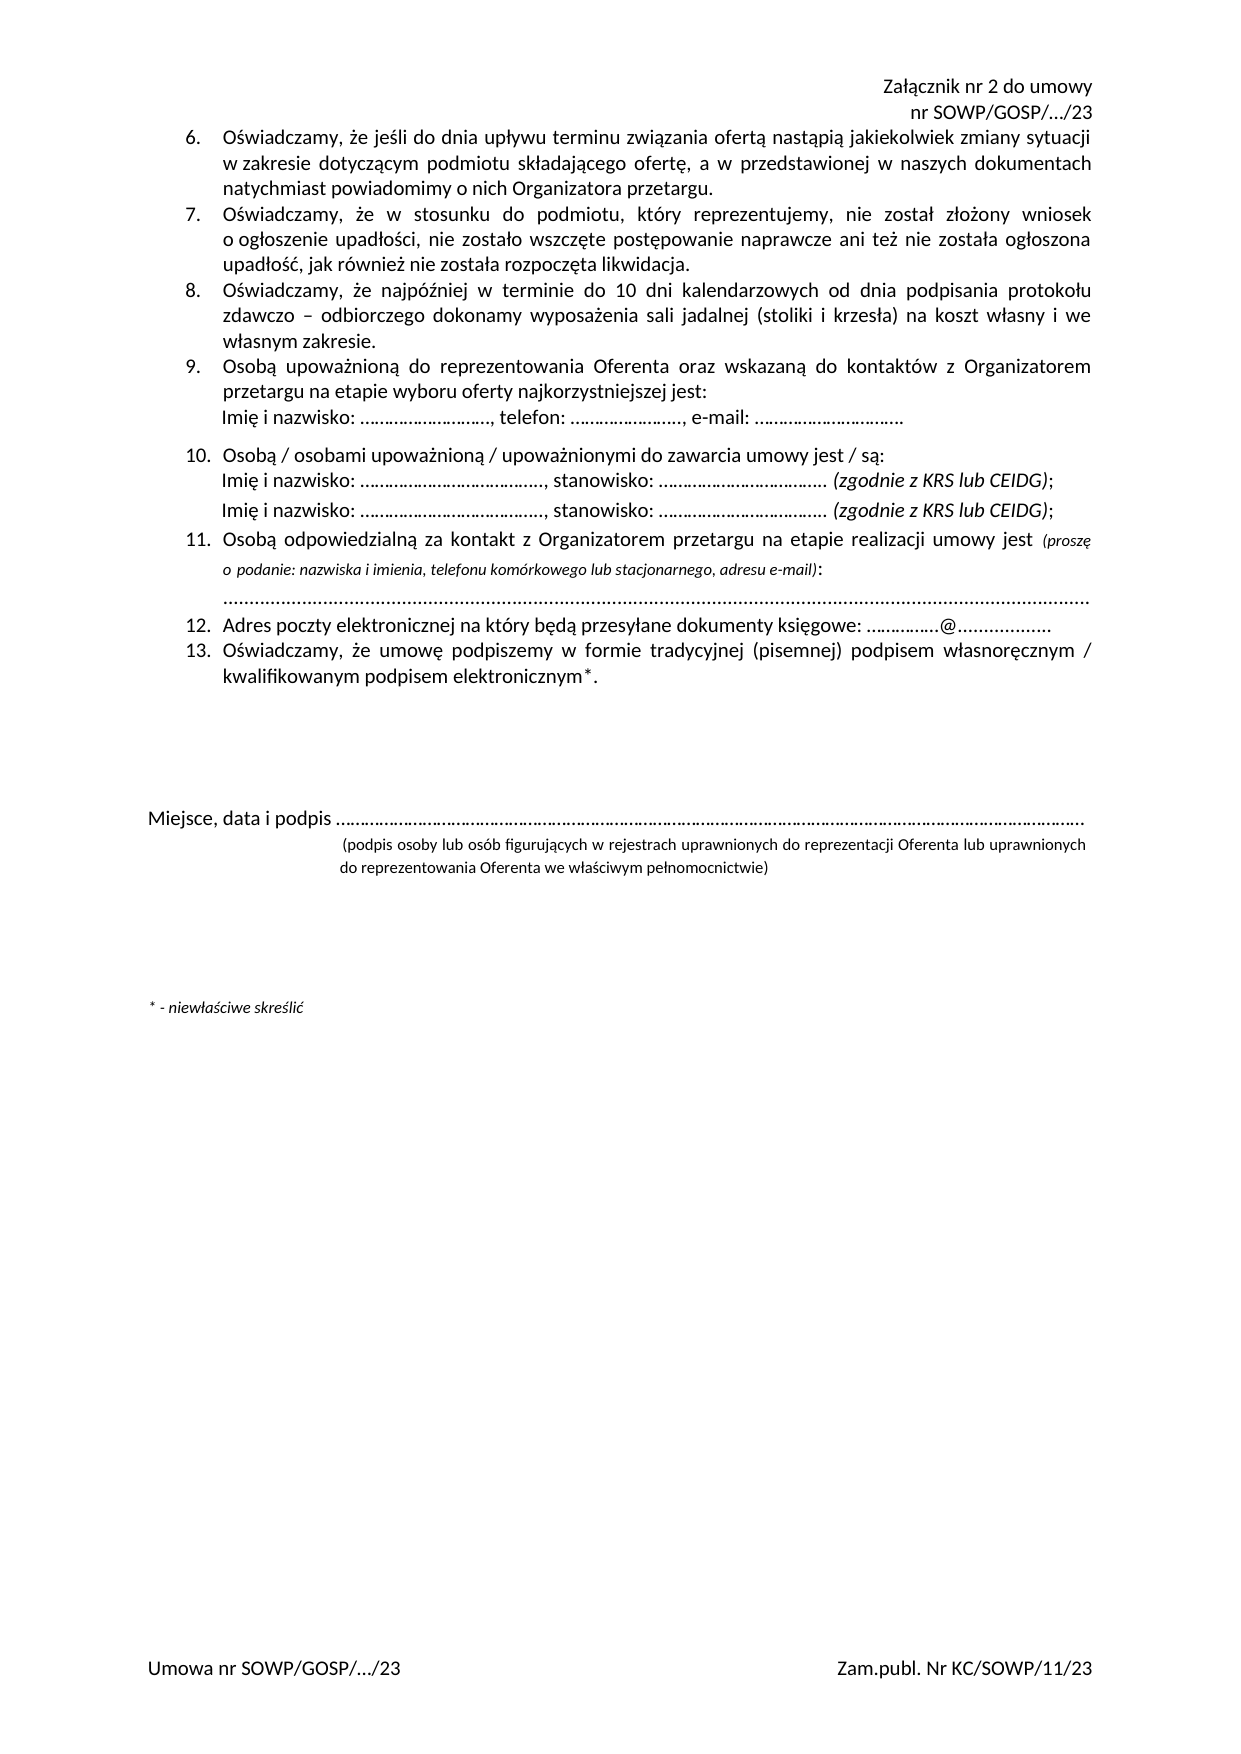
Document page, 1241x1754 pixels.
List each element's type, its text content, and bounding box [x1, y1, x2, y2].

text Imię i nazwisko: ……………………………….., stanowisko: …………………………….. (zgodnie z KRS lub CEIDG); [221, 468, 1093, 493]
list Osobą upoważnioną do reprezentowania Oferenta oraz wskazaną do kontaktów z Organizatorem przetargu na etapie wyboru oferty najkorzystniejszej jest: [185, 353, 1093, 404]
text Imię i nazwisko: ……………………………….., stanowisko: …………………………….. (zgodnie z KRS lub CEIDG); [221, 497, 1093, 522]
list Oświadczamy, że w stosunku do podmiotu, który reprezentujemy, nie został złożony wniosek o ogłoszenie upadłości, nie zostało wszczęte postępowanie naprawcze ani też nie została ogłoszona upadłość, jak również nie została rozpoczęta likwidacja. [185, 201, 1093, 277]
text (podpis osoby lub osób figurujących w rejestrach uprawnionych do reprezentacji Oferenta lub uprawnionych do reprezentowania Oferenta we właściwym pełnomocnictwie) [295, 834, 1093, 878]
list Osobą odpowiedzialną za kontakt z Organizatorem przetargu na etapie realizacji umowy jest (proszę o podanie: nazwiska i imienia, telefonu komórkowego lub stacjonarnego, adresu e-mail): [185, 526, 1093, 581]
list Oświadczamy, że jeśli do dnia upływu terminu związania ofertą nastąpią jakiekolwiek zmiany sytuacji w zakresie dotyczącym podmiotu składającego ofertę, a w przedstawionej w naszych dokumentach natychmiast powiadomimy o nich Organizatora przetargu. [185, 124, 1093, 201]
text Miejsce, data i podpis ………………………………………………………………………………………………………………………………………… [148, 805, 1093, 831]
list Oświadczamy, że umowę podpiszemy w formie tradycyjnej (pisemnej) podpisem własnoręcznym / kwalifikowanym podpisem elektronicznym*. [185, 638, 1093, 688]
list ..................................................................................................................................................................... [223, 584, 1093, 610]
text Imię i nazwisko: ………………………, telefon: ………………….., e-mail: …………………………. [221, 404, 1093, 429]
text * - niewłaściwe skreślić [148, 998, 1093, 1018]
list Oświadczamy, że najpóźniej w terminie do 10 dni kalendarzowych od dnia podpisania protokołu zdawczo – odbiorczego dokonamy wyposażenia sali jadalnej (stoliki i krzesła) na koszt własny i we własnym zakresie. [185, 277, 1093, 353]
list Osobą / osobami upoważnioną / upoważnionymi do zawarcia umowy jest / są: [185, 442, 1093, 468]
list Adres poczty elektronicznej na który będą przesyłane dokumenty księgowe: ……………@.................. [185, 612, 1093, 638]
